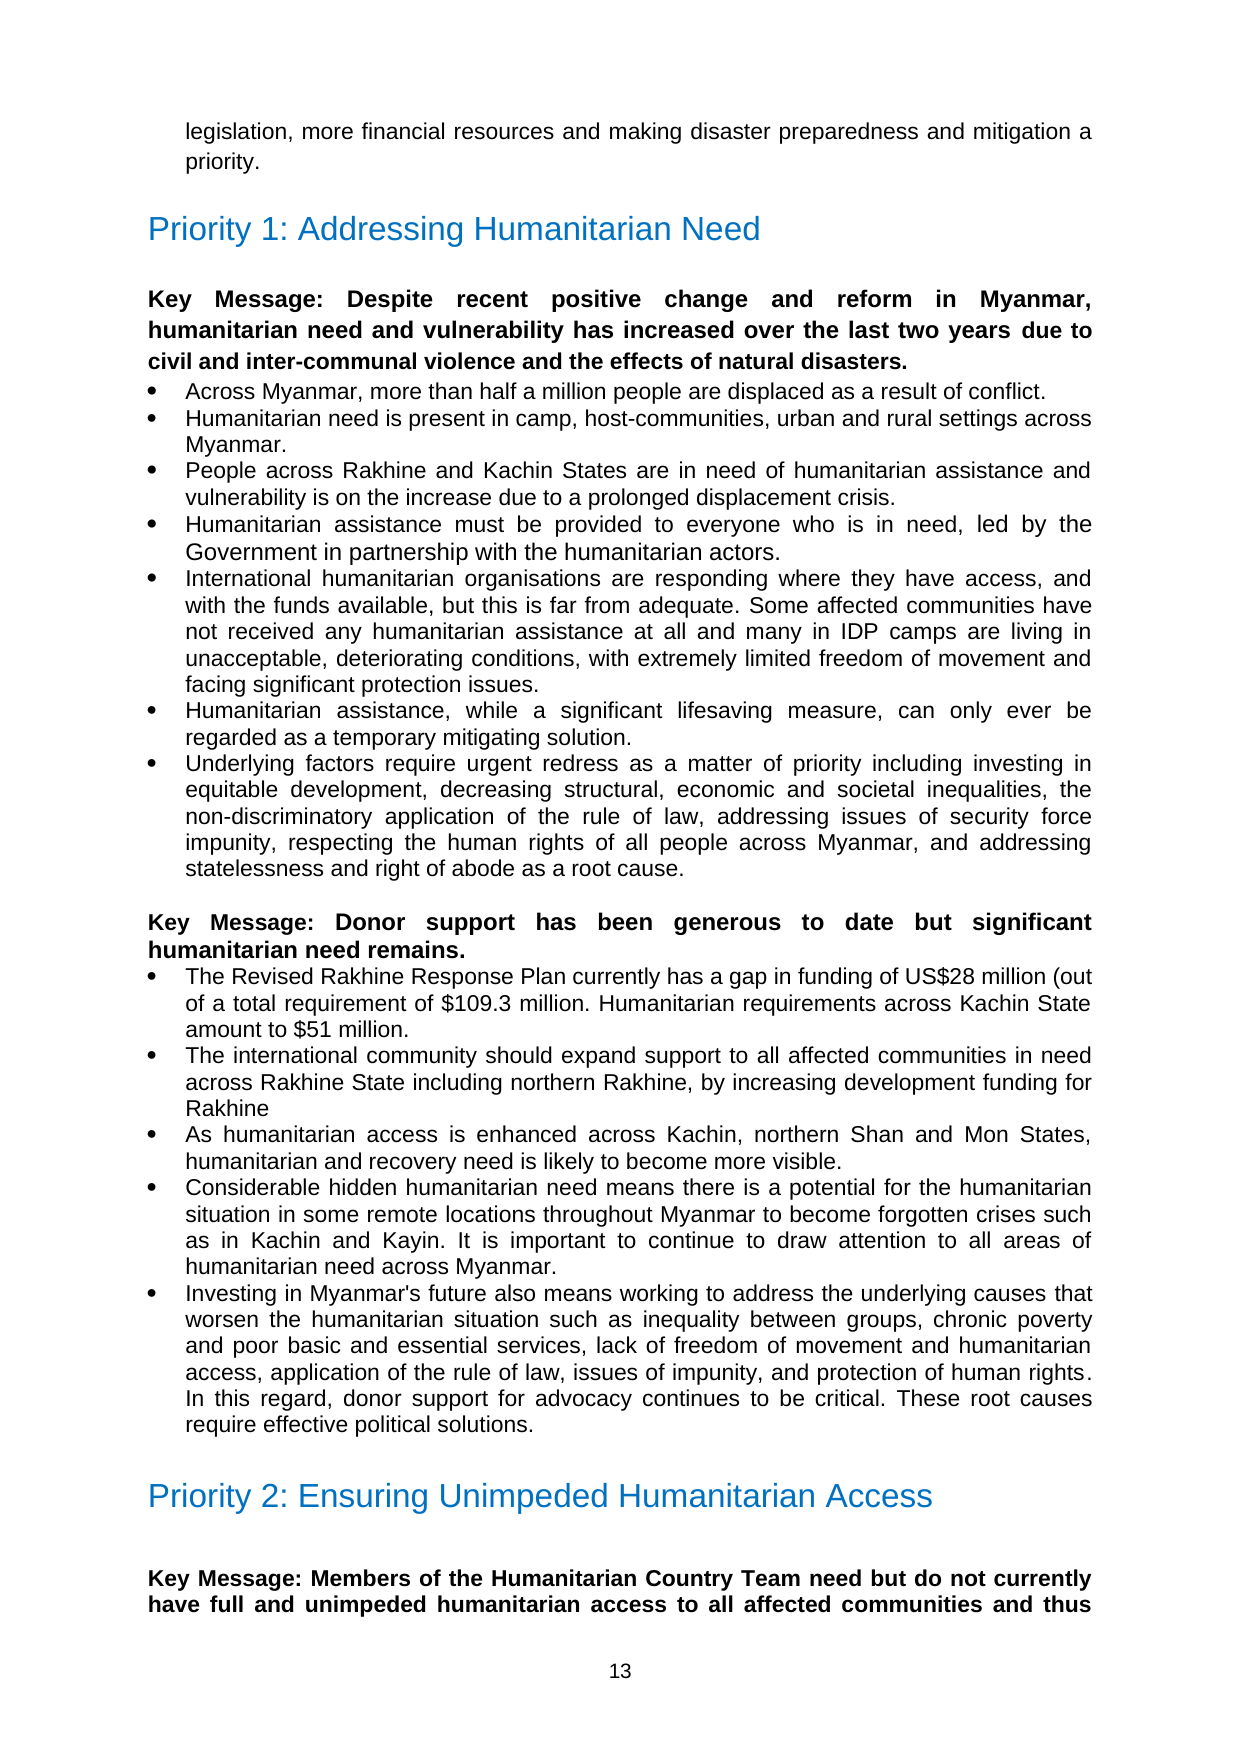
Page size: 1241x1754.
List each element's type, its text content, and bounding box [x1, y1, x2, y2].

list Key Message: Donor support has been generous to date but significant humanitarian need remains. [148, 908, 1092, 963]
list Considerable hidden humanitarian need means there is a potential for the humanitarian situation in some remote locations throughout Myanmar to become forgotten crises such as in Kachin and Kayin. It is important to continue to draw attention to all areas of humanitarian need across Myanmar. [148, 1174, 1092, 1279]
list Priority 1: Addressing Humanitarian Need [148, 209, 1092, 247]
list Priority 2: Ensuring Unimpeded Humanitarian Access [148, 1477, 1092, 1515]
list Key Message: Despite recent positive change and reform in Myanmar, humanitarian need and vulnerability has increased over the last two years due to civil and inter-communal violence and the effects of natural disasters. [148, 284, 1092, 374]
list As humanitarian access is enhanced across Kachin, northern Shan and Mon States, humanitarian and recovery need is likely to become more visible. [148, 1121, 1092, 1174]
list Humanitarian need is present in camp, host-communities, urban and rural settings across Myanmar. [148, 404, 1092, 457]
list Humanitarian assistance, while a significant lifesaving measure, can only ever be regarded as a temporary mitigating solution. [148, 697, 1092, 750]
list The Revised Rakhine Response Plan currently has a gap in funding of US$28 million (out of a total requirement of $109.3 million. Humanitarian requirements across Kachin State amount to $51 million. [148, 963, 1092, 1042]
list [148, 1565, 1092, 1618]
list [148, 118, 1092, 175]
list The international community should expand support to all affected communities in need across Rakhine State including northern Rakhine, by increasing development funding for Rakhine [148, 1042, 1092, 1121]
list People across Rakhine and Kachin States are in need of humanitarian assistance and vulnerability is on the increase due to a prolonged displacement crisis. [148, 457, 1092, 510]
list Investing in Myanmar's future also means working to address the underlying causes that worsen the humanitarian situation such as inequality between groups, chronic poverty and poor basic and essential services, lack of freedom of movement and humanitarian access, application of the rule of law, issues of impunity, and protection of human rights. In this regard, donor support for advocacy continues to be critical. These root causes require effective political solutions. [148, 1279, 1092, 1438]
list International humanitarian organisations are responding where they have access, and with the funds available, but this is far from adequate. Some affected communities have not received any humanitarian assistance at all and many in IDP camps are living in unacceptable, deteriorating conditions, with extremely limited freedom of movement and facing significant protection issues. [148, 565, 1092, 697]
list Across Myanmar, more than half a million people are displaced as a result of conflict. [148, 378, 1092, 404]
list Humanitarian assistance must be provided to everyone who is in need, led by the Government in partnership with the humanitarian actors. [148, 510, 1092, 565]
list Underlying factors require urgent redress as a matter of priority including investing in equitable development, decreasing structural, economic and societal inequalities, the non-discriminatory application of the rule of law, addressing issues of security force impunity, respecting the human rights of all people across Myanmar, and addressing statelessness and right of abode as a root cause. [148, 750, 1092, 882]
